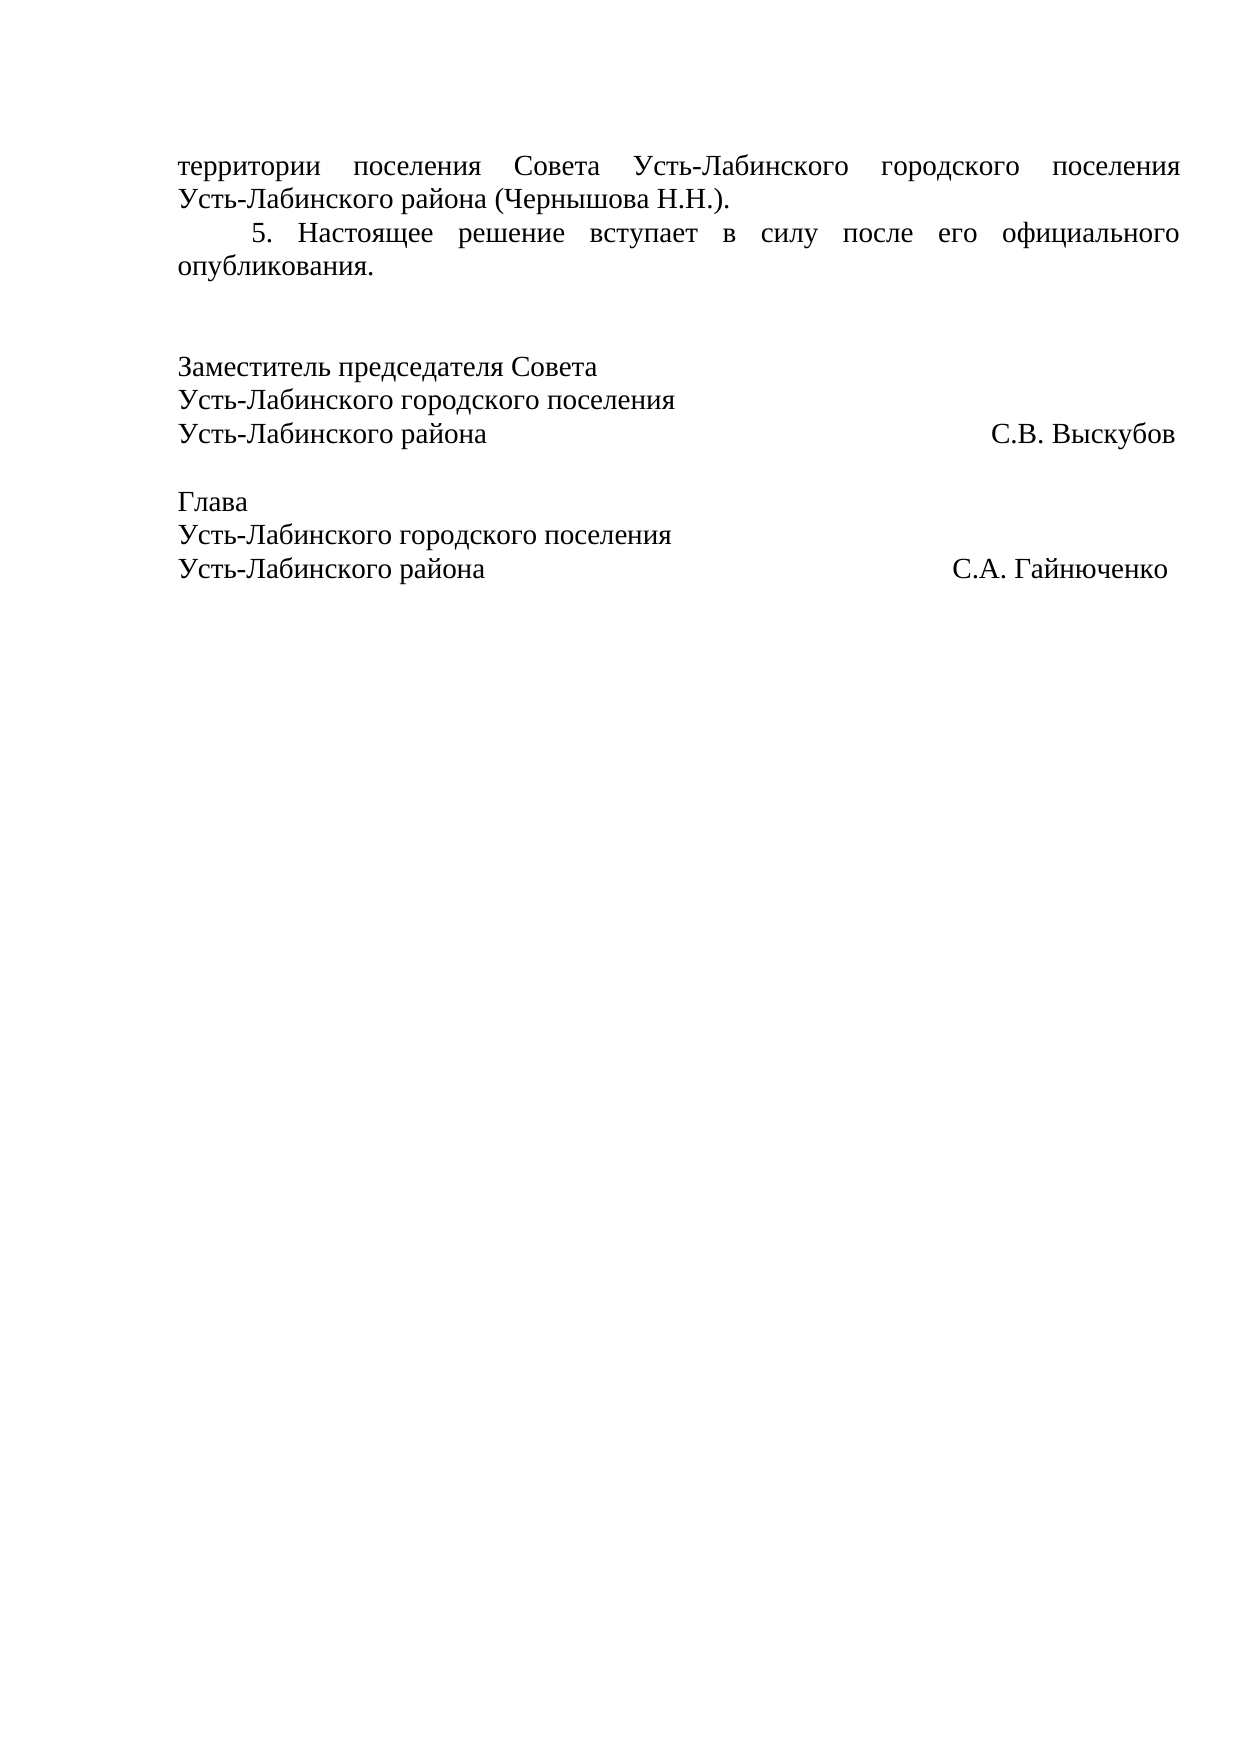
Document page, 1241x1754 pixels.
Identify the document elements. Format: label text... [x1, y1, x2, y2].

text Усть-Лабинского городского поселения [177, 382, 1181, 416]
text Усть-Лабинского района С.А. Гайнюченко [177, 551, 1181, 584]
text 5. Настоящее решение вступает в силу после его официального опубликования. [177, 215, 1181, 282]
text территории поселения Совета Усть-Лабинского городского поселения Усть-Лабинского района (Чернышова Н.Н.). [177, 148, 1181, 215]
text Заместитель председателя Совета [177, 349, 1181, 382]
text Усть-Лабинского городского поселения [177, 517, 1181, 551]
text Глава [177, 484, 1180, 517]
text Усть-Лабинского района С.В. Выскубов [177, 416, 1181, 449]
